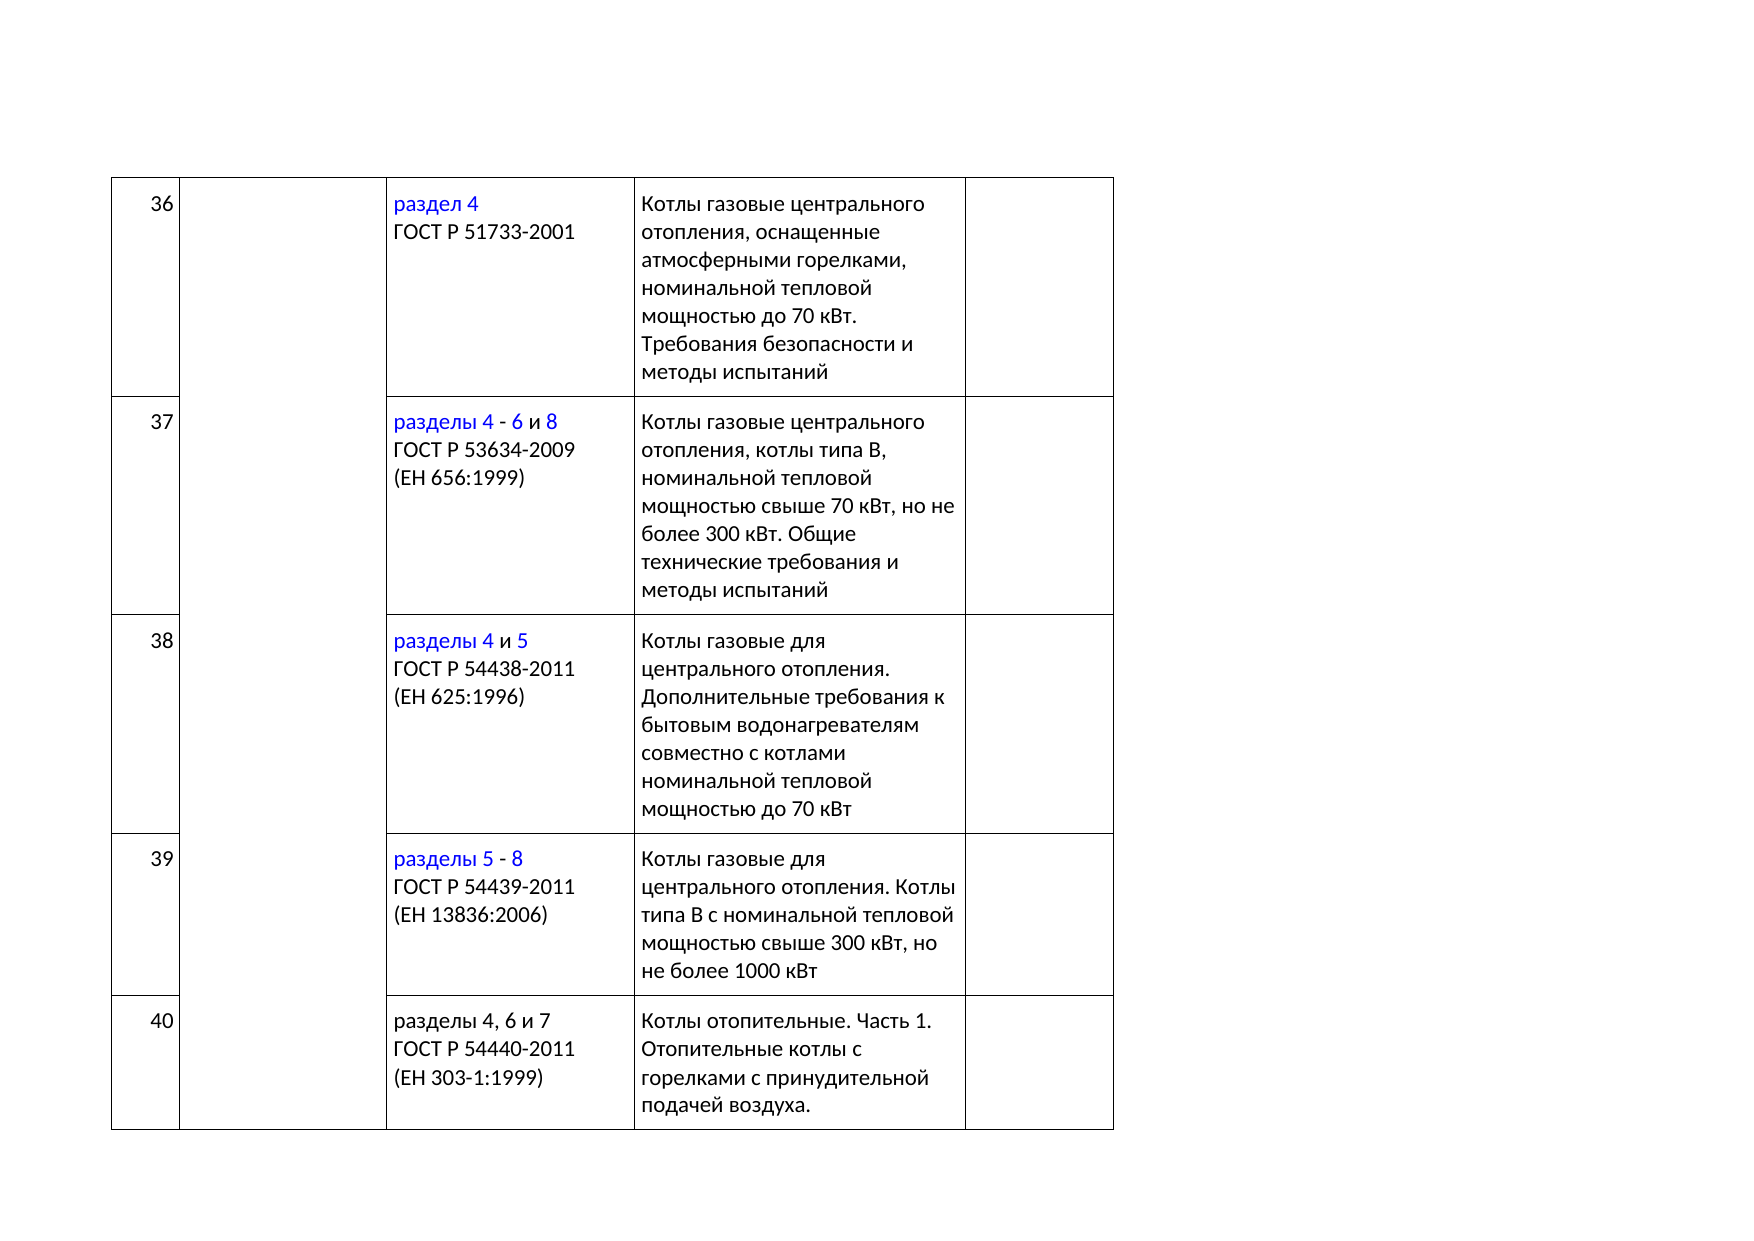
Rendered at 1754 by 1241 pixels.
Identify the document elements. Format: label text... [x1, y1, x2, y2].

table_cell [966, 996, 1113, 1129]
table_cell [966, 834, 1113, 995]
table_cell 40 [112, 996, 179, 1129]
table_cell 39 [112, 834, 179, 995]
table_cell разделы 4 и 5 ГОСТ Р 54438-2011 (ЕН 625:1996) [387, 615, 634, 832]
table_cell [966, 178, 1113, 396]
table_cell Котлы газовые для центрального отопления. Котлы типа B с номинальной тепловой мощностью свыше 300 кВт, но не более 1000 кВт [635, 834, 965, 995]
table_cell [387, 996, 634, 1129]
table_cell Котлы газовые центрального отопления, оснащенные атмосферными горелками, номинальной тепловой мощностью до 70 кВт. Требования безопасности и методы испытаний [635, 178, 965, 396]
table_cell Котлы газовые для центрального отопления. Дополнительные требования к бытовым водонагревателям совместно с котлами номинальной тепловой мощностью до 70 кВт [635, 615, 965, 832]
table_cell 36 [112, 178, 179, 396]
table_cell Котлы газовые центрального отопления, котлы типа B, номинальной тепловой мощностью свыше 70 кВт, но не более 300 кВт. Общие технические требования и методы испытаний [635, 397, 965, 614]
table_cell 37 [112, 397, 179, 614]
table_cell раздел 4 ГОСТ Р 51733-2001 [387, 178, 634, 396]
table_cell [635, 996, 965, 1129]
table_cell разделы 4 - 6 и 8 ГОСТ Р 53634-2009 (ЕН 656:1999) [387, 397, 634, 614]
table_cell [966, 615, 1113, 832]
table_cell разделы 5 - 8 ГОСТ Р 54439-2011 (ЕН 13836:2006) [387, 834, 634, 995]
table_cell 38 [112, 615, 179, 832]
table_cell [966, 397, 1113, 614]
